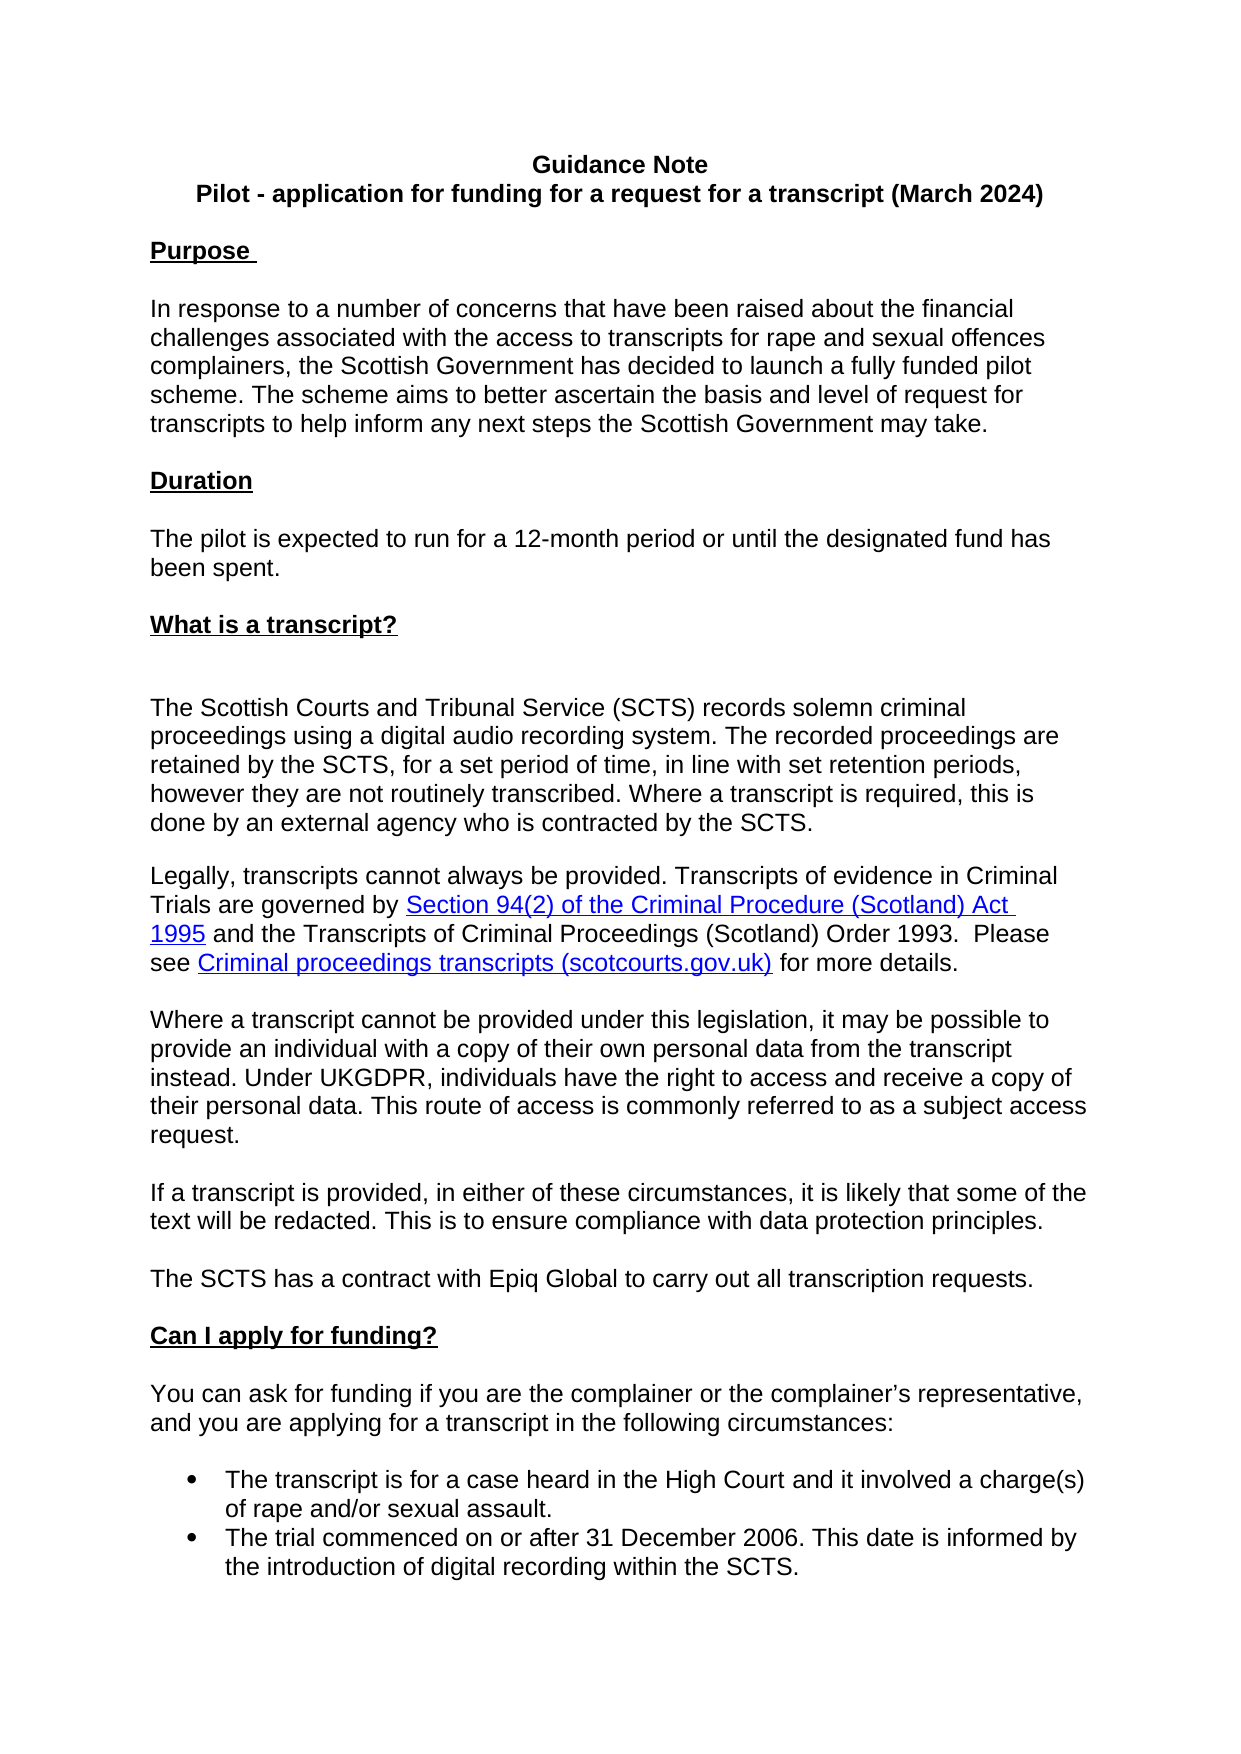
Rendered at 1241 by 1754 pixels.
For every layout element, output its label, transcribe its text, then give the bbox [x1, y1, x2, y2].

text You can ask for funding if you are the complainer or the complainer’s representative, and you are applying for a transcript in the following circumstances: [150, 1379, 1090, 1436]
text Where a transcript cannot be provided under this legislation, it may be possible to provide an individual with a copy of their own personal data from the transcript instead. Under UKGDPR, individuals have the right to access and receive a copy of their personal data. This route of access is commonly referred to as a subject access request. [150, 1005, 1090, 1149]
text If a transcript is provided, in either of these circumstances, it is likely that some of the text will be redacted. This is to ensure compliance with data protection principles. [150, 1177, 1090, 1235]
text Legally, transcripts cannot always be provided. Transcripts of evidence in Criminal Trials are governed by Section 94(2) of the Criminal Procedure (Scotland) Act 1995 and the Transcripts of Criminal Proceedings (Scotland) Order 1993. Please see Criminal proceedings transcripts (scotcourts.gov.uk) for more details. [150, 861, 1090, 976]
text Can I apply for funding? [150, 1321, 1090, 1350]
text Pilot - application for funding for a request for a transcript (March 2024) [150, 179, 1090, 207]
text What is a transcript? [150, 610, 1090, 639]
text Guidance Note [150, 150, 1090, 179]
text The Scottish Courts and Tribunal Service (SCTS) records solemn criminal proceedings using a digital audio recording system. The recorded proceedings are retained by the SCTS, for a set period of time, in line with set retention periods, however they are not routinely transcribed. Where a transcript is required, this is done by an external agency who is contracted by the SCTS. [150, 692, 1090, 836]
text Purpose [150, 236, 1090, 265]
list The trial commenced on or after 31 December 2006. This date is informed by the introduction of digital recording within the SCTS. [187, 1523, 1090, 1580]
text The pilot is expected to run for a 12-month period or until the designated fund has been spent. [150, 524, 1090, 581]
text Duration [150, 466, 1090, 495]
text In response to a number of concerns that have been raised about the financial challenges associated with the access to transcripts for rape and sexual offences complainers, the Scottish Government has decided to launch a fully funded pilot scheme. The scheme aims to better ascertain the basis and level of request for transcripts to help inform any next steps the Scottish Government may take. [150, 294, 1090, 437]
text The SCTS has a contract with Epiq Global to carry out all transcription requests. [150, 1264, 1090, 1292]
list The transcript is for a case heard in the High Court and it involved a charge(s) of rape and/or sexual assault. [187, 1465, 1090, 1523]
